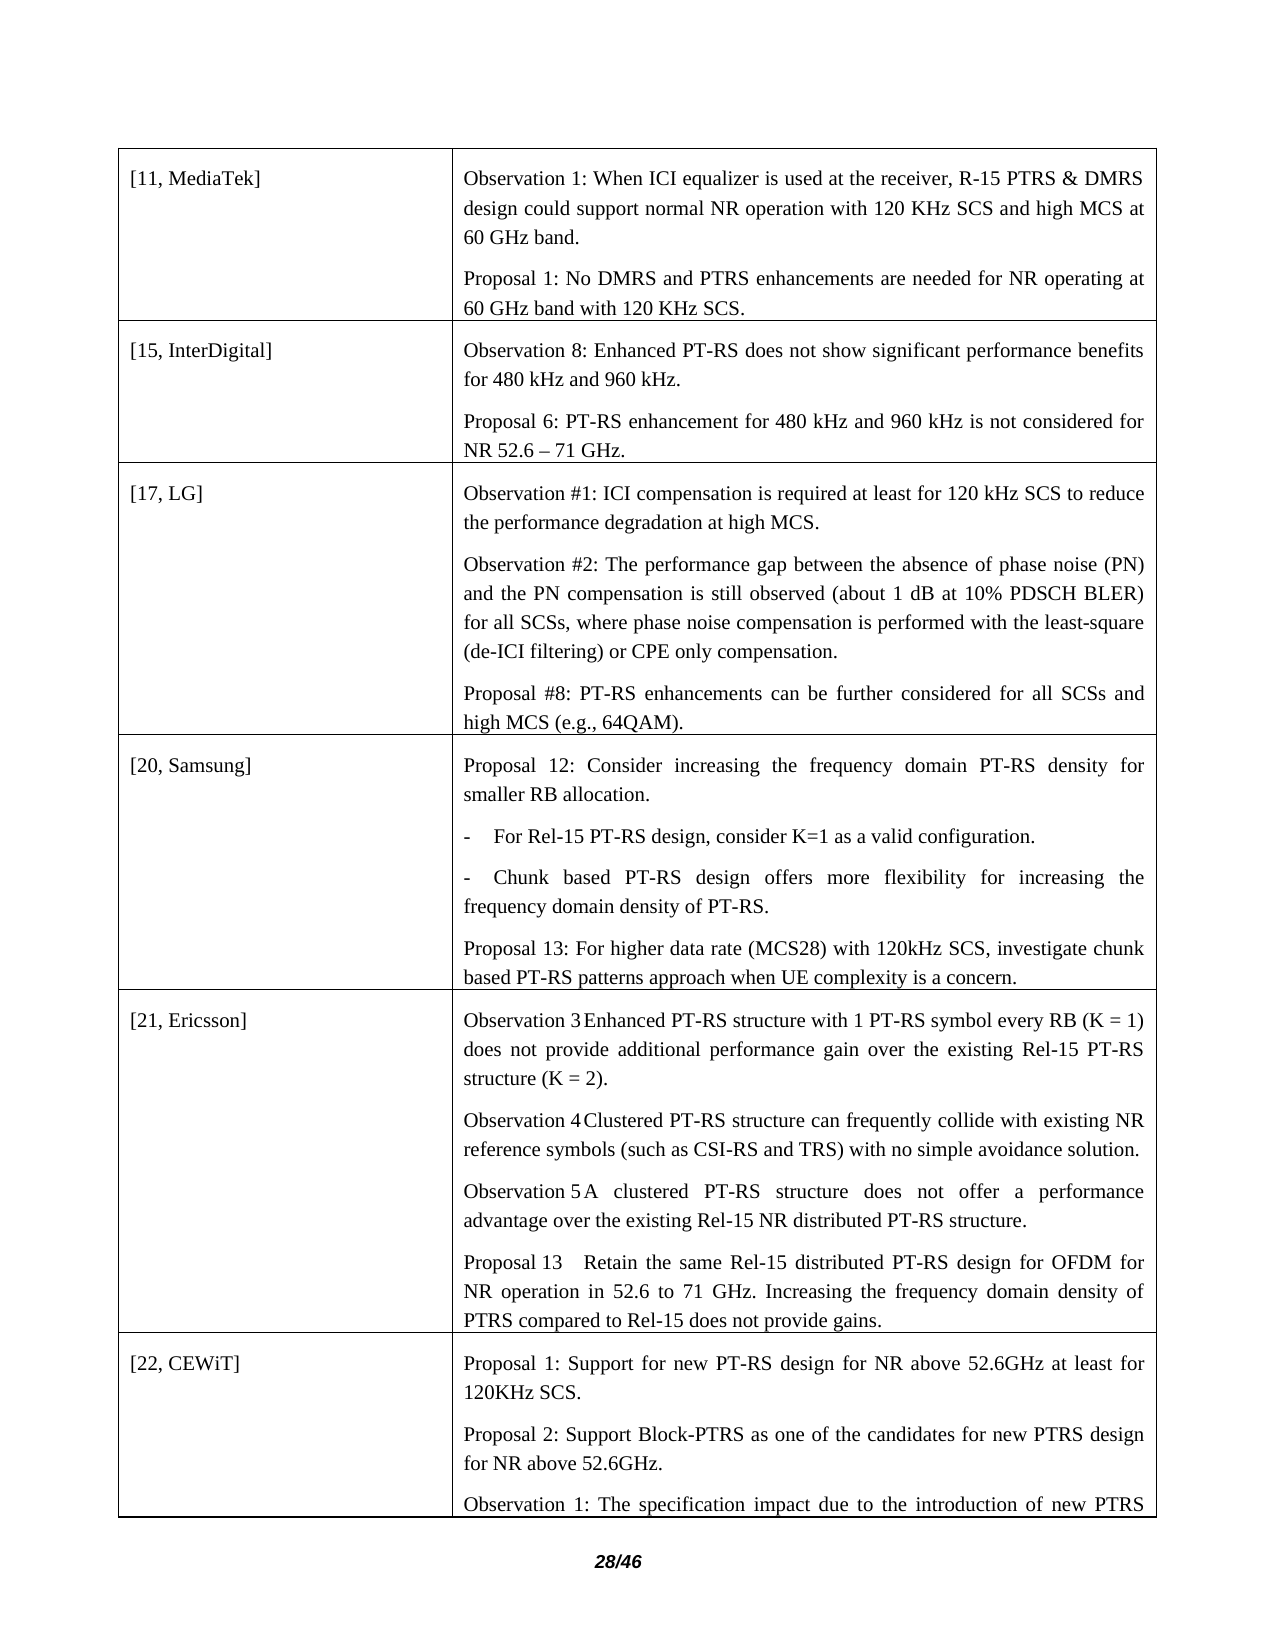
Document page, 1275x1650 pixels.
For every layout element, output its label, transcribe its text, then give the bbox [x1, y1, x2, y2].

table_cell [21, Ericsson] [119, 990, 452, 1332]
table_cell Observation 8: Enhanced PT-RS does not show significant performance benefits for 480 kHz and 960 kHz. Proposal 6: PT-RS enhancement for 480 kHz and 960 kHz is not considered for NR 52.6 – 71 GHz. [453, 321, 1156, 462]
table_cell Observation #1: ICI compensation is required at least for 120 kHz SCS to reduce the performance degradation at high MCS. Observation #2: The performance gap between the absence of phase noise (PN) and the PN compensation is still observed (about 1 dB at 10% PDSCH BLER) for all SCSs, where phase noise compensation is performed with the least-square (de-ICI filtering) or CPE only compensation. Proposal #8: PT-RS enhancements can be further considered for all SCSs and high MCS (e.g., 64QAM). [453, 463, 1156, 734]
table_cell Observation 3 Enhanced PT-RS structure with 1 PT-RS symbol every RB (K = 1) does not provide additional performance gain over the existing Rel-15 PT-RS structure (K = 2). Observation 4 Clustered PT-RS structure can frequently collide with existing NR reference symbols (such as CSI-RS and TRS) with no simple avoidance solution. Observation 5 A clustered PT-RS structure does not offer a performance advantage over the existing Rel-15 NR distributed PT-RS structure. Proposal 13 Retain the same Rel-15 distributed PT-RS design for OFDM for NR operation in 52.6 to 71 GHz. Increasing the frequency domain density of PTRS compared to Rel-15 does not provide gains. [453, 990, 1156, 1332]
table_cell Observation 1: When ICI equalizer is used at the receiver, R-15 PTRS & DMRS design could support normal NR operation with 120 KHz SCS and high MCS at 60 GHz band. Proposal 1: No DMRS and PTRS enhancements are needed for NR operating at 60 GHz band with 120 KHz SCS. [453, 149, 1156, 319]
table_cell [20, Samsung] [119, 735, 452, 989]
table_cell Proposal 12: Consider increasing the frequency domain PT-RS density for smaller RB allocation. - For Rel-15 PT-RS design, consider K=1 as a valid configuration. - Chunk based PT-RS design offers more flexibility for increasing the frequency domain density of PT-RS. Proposal 13: For higher data rate (MCS28) with 120kHz SCS, investigate chunk based PT-RS patterns approach when UE complexity is a concern. [453, 735, 1156, 989]
table_cell [22, CEWiT] [119, 1333, 452, 1516]
table_cell [17, LG] [119, 463, 452, 734]
table_cell [11, MediaTek] [119, 149, 452, 319]
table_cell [453, 1333, 1156, 1516]
table_cell [15, InterDigital] [119, 321, 452, 462]
